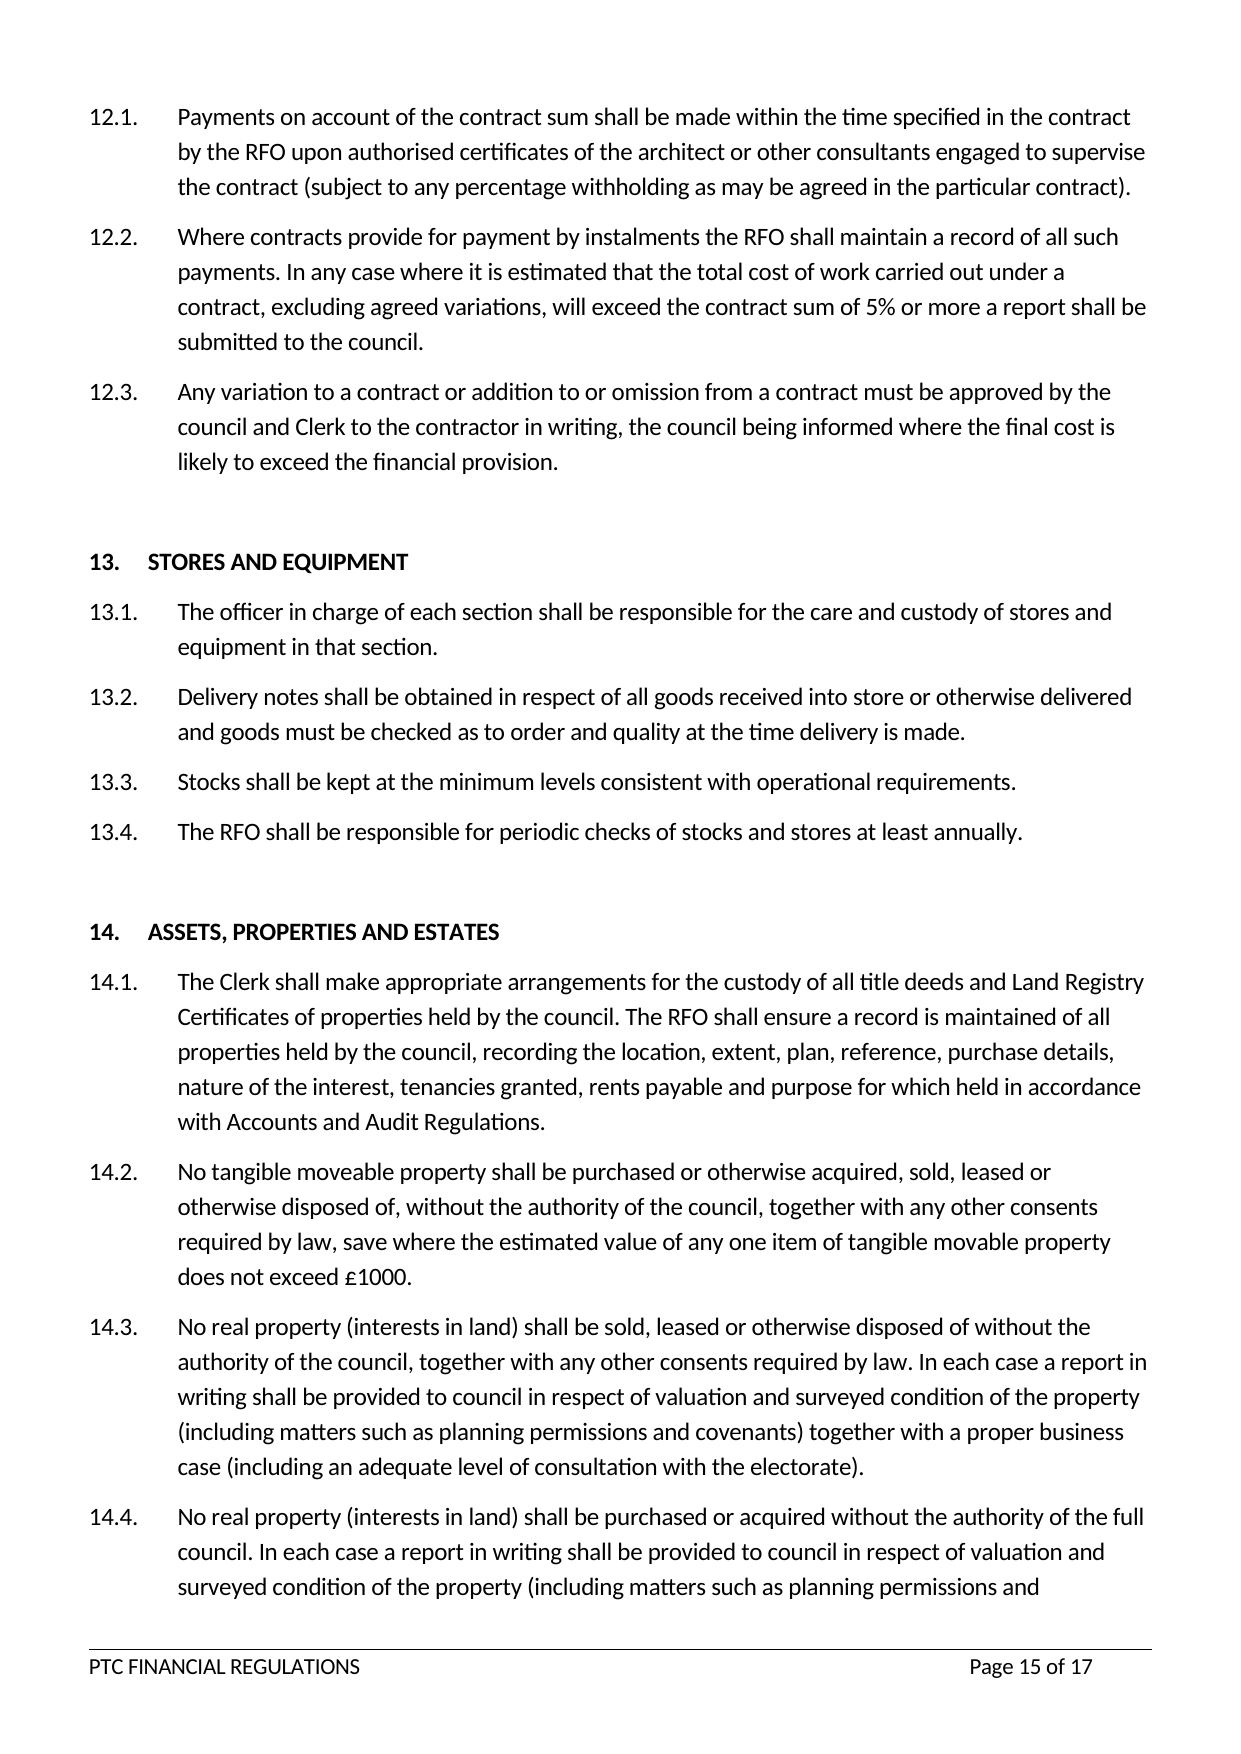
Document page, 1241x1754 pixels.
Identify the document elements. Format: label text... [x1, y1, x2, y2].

subtitle ASSETS, PROPERTIES AND ESTATES [89, 916, 1152, 947]
list No real property (interests in land) shall be sold, leased or otherwise disposed of without the authority of the council, together with any other consents required by law. In each case a report in writing shall be provided to council in respect of valuation and surveyed condition of the property (including matters such as planning permissions and covenants) together with a proper business case (including an adequate level of consultation with the electorate). [89, 1311, 1152, 1482]
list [89, 1501, 1152, 1602]
subtitle STORES AND EQUIPMENT [89, 546, 1152, 577]
list Stocks shall be kept at the minimum levels consistent with operational requirements. [89, 766, 1152, 797]
list The officer in charge of each section shall be responsible for the care and custody of stores and equipment in that section. [89, 596, 1152, 662]
list The Clerk shall make appropriate arrangements for the custody of all title deeds and Land Registry Certificates of properties held by the council. The RFO shall ensure a record is maintained of all properties held by the council, recording the location, extent, plan, reference, purchase details, nature of the interest, tenancies granted, rents payable and purpose for which held in accordance with Accounts and Audit Regulations. [89, 966, 1152, 1137]
list Payments on account of the contract sum shall be made within the time specified in the contract by the RFO upon authorised certificates of the architect or other consultants engaged to supervise the contract (subject to any percentage withholding as may be agreed in the particular contract). [89, 101, 1152, 202]
list Where contracts provide for payment by instalments the RFO shall maintain a record of all such payments. In any case where it is estimated that the total cost of work carried out under a contract, excluding agreed variations, will exceed the contract sum of 5% or more a report shall be submitted to the council. [89, 221, 1152, 357]
list Delivery notes shall be obtained in respect of all goods received into store or otherwise delivered and goods must be checked as to order and quality at the time delivery is made. [89, 681, 1152, 747]
list The RFO shall be responsible for periodic checks of stocks and stores at least annually. [89, 816, 1152, 847]
list Any variation to a contract or addition to or omission from a contract must be approved by the council and Clerk to the contractor in writing, the council being informed where the final cost is likely to exceed the financial provision. [89, 376, 1152, 477]
list No tangible moveable property shall be purchased or otherwise acquired, sold, leased or otherwise disposed of, without the authority of the council, together with any other consents required by law, save where the estimated value of any one item of tangible movable property does not exceed £1000. [89, 1156, 1152, 1292]
